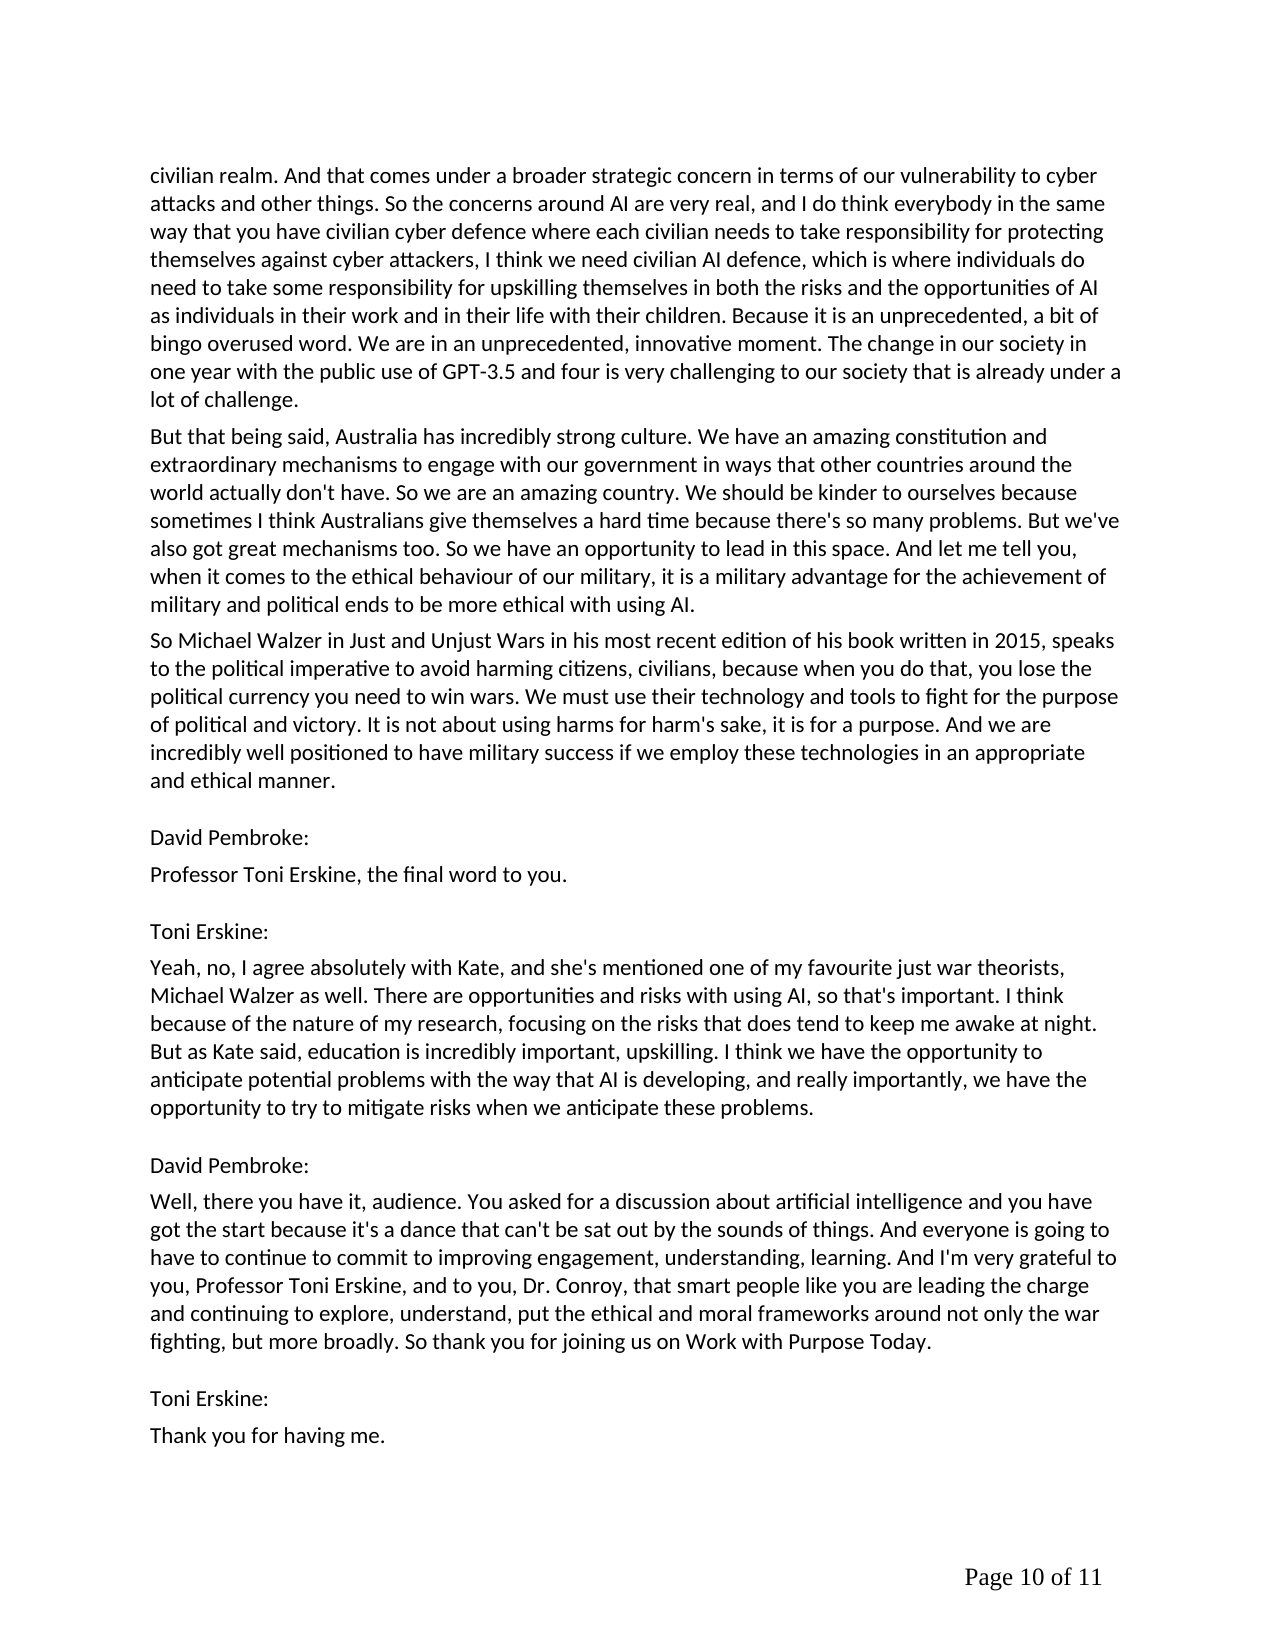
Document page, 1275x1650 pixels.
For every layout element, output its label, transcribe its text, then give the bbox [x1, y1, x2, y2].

text Toni Erskine: [150, 1384, 1125, 1412]
text Thank you for having me. [150, 1421, 1125, 1449]
text Well, there you have it, audience. You asked for a discussion about artificial intelligence and you have got the start because it's a dance that can't be sat out by the sounds of things. And everyone is going to have to continue to commit to improving engagement, understanding, learning. And I'm very grateful to you, Professor Toni Erskine, and to you, Dr. Conroy, that smart people like you are leading the charge and continuing to explore, understand, put the ethical and moral frameworks around not only the war fighting, but more broadly. So thank you for joining us on Work with Purpose Today. [150, 1187, 1125, 1355]
text So Michael Walzer in Just and Unjust Wars in his most recent edition of his book written in 2015, speaks to the political imperative to avoid harming citizens, civilians, because when you do that, you lose the political currency you need to win wars. We must use their technology and tools to fight for the purpose of political and victory. It is not about using harms for harm's sake, it is for a purpose. And we are incredibly well positioned to have military success if we employ these technologies in an appropriate and ethical manner. [150, 626, 1125, 794]
text Professor Toni Erskine, the final word to you. [150, 860, 1125, 888]
text David Pembroke: [150, 823, 1125, 852]
text David Pembroke: [150, 1151, 1125, 1179]
text Toni Erskine: [150, 917, 1125, 945]
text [150, 161, 1125, 413]
text But that being said, Australia has incredibly strong culture. We have an amazing constitution and extraordinary mechanisms to engage with our government in ways that other countries around the world actually don't have. So we are an amazing country. We should be kinder to ourselves because sometimes I think Australians give themselves a hard time because there's so many problems. But we've also got great mechanisms too. So we have an opportunity to lead in this space. And let me tell you, when it comes to the ethical behaviour of our military, it is a military advantage for the achievement of military and political ends to be more ethical with using AI. [150, 422, 1125, 618]
text Yeah, no, I agree absolutely with Kate, and she's mentioned one of my favourite just war theorists, Michael Walzer as well. There are opportunities and risks with using AI, so that's important. I think because of the nature of my research, focusing on the risks that does tend to keep me awake at night. But as Kate said, education is incredibly important, upskilling. I think we have the opportunity to anticipate potential problems with the way that AI is developing, and really importantly, we have the opportunity to try to mitigate risks when we anticipate these problems. [150, 953, 1125, 1122]
